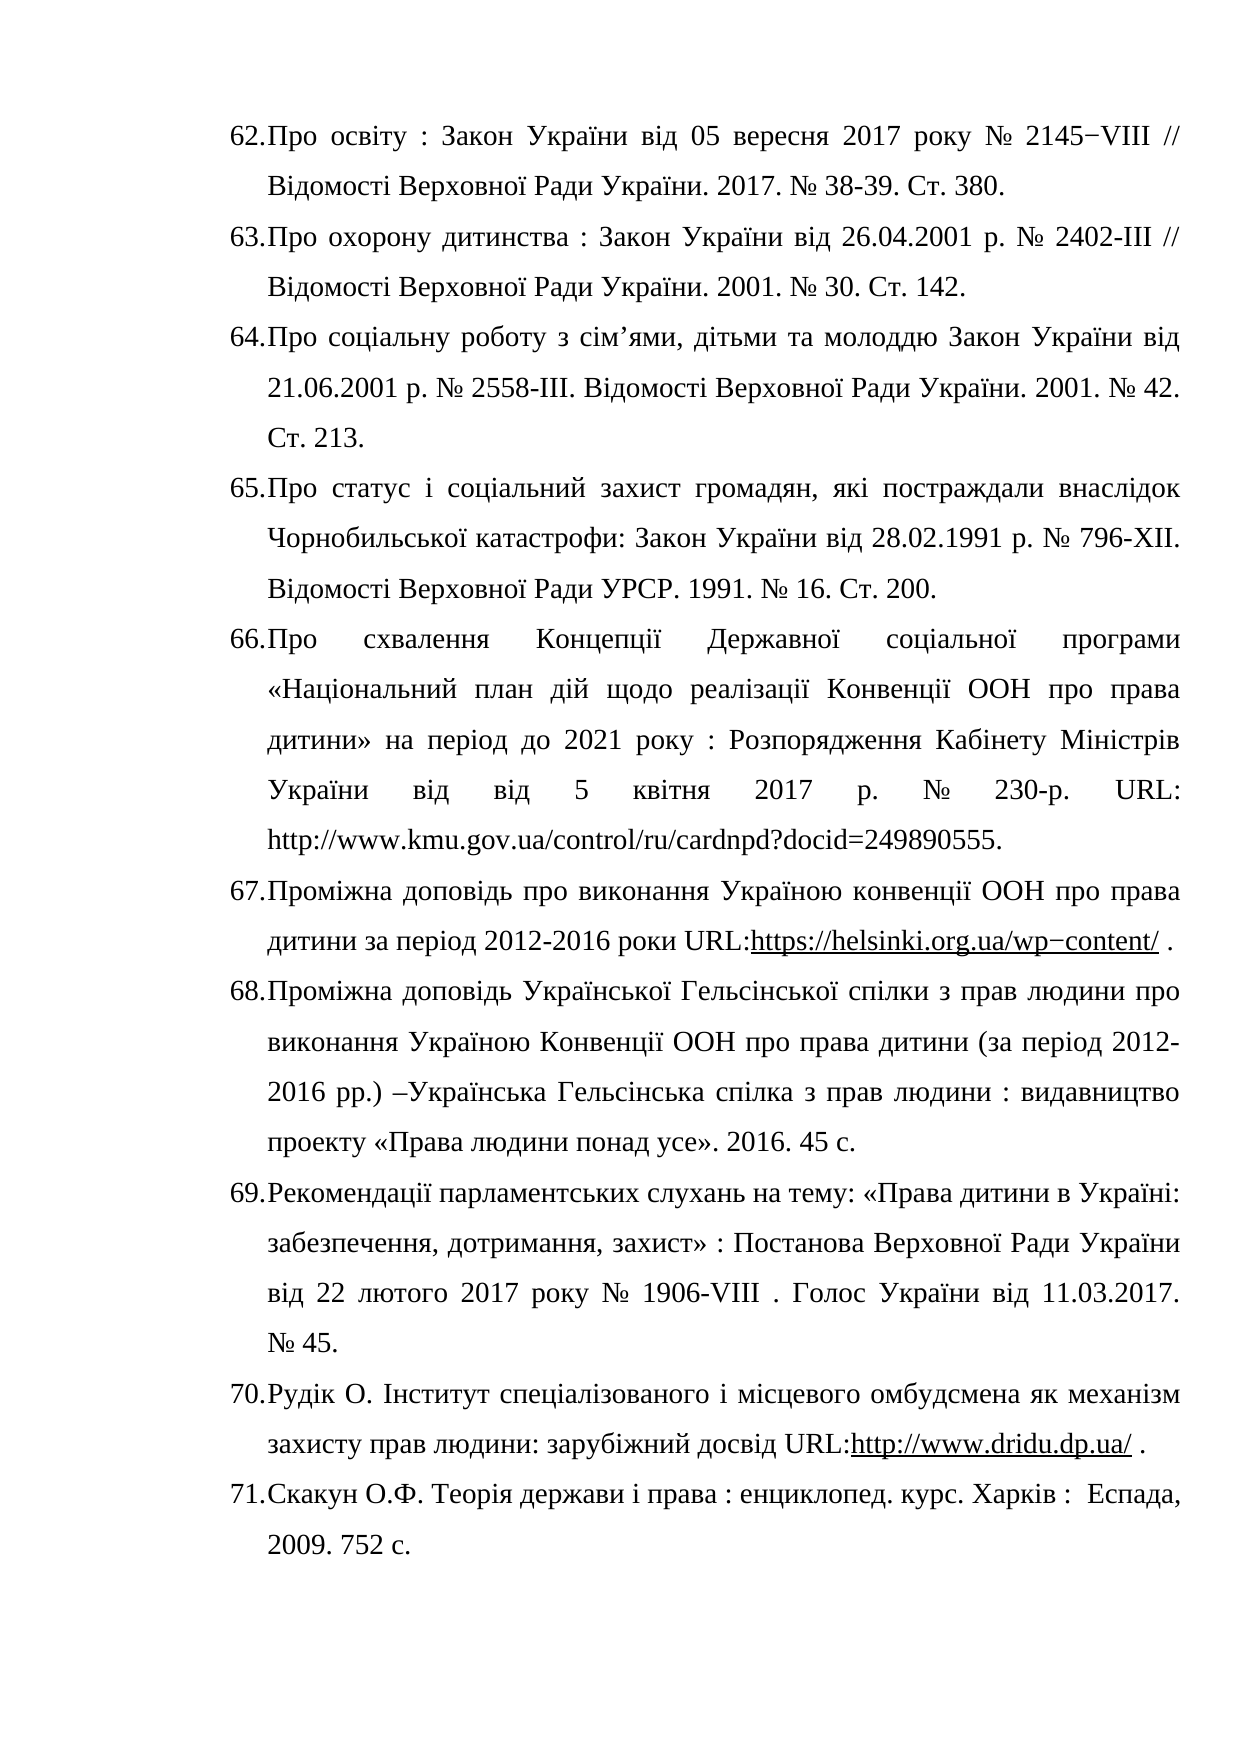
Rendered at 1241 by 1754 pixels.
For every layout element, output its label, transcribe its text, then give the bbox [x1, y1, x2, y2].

list Про освіту : Закон України від 05 вересня 2017 року № 2145−VIII // Відомості Верховної Ради України. 2017. № 38-39. Ст. 380. [229, 118, 1181, 202]
list Про статус і соціальний захист громадян, які постраждали внаслідок Чорнобильської катастрофи: Закон України від 28.02.1991 р. № 796-XII. Відомості Верховної Ради УРСР. 1991. № 16. Ст. 200. [229, 470, 1181, 604]
list Скакун О.Ф. Теорія держави і права : енциклопед. курс. Харків : Еспада, 2009. 752 с. [229, 1477, 1181, 1560]
list Проміжна доповідь Української Гельсінської спілки з прав людини про виконання Україною Конвенції ООН про права дитини (за період 2012-2016 рр.) –Українська Гельсінська спілка з прав людини : видавництво проекту «Права людини понад усе». 2016. 45 с. [229, 973, 1181, 1158]
list Рекомендації парламентських слухань на тему: «Права дитини в Україні: забезпечення, дотримання, захист» : Постанова Верховної Ради України від 22 лютого 2017 року № 1906-VIII . Голос України від 11.03.2017. № 45. [229, 1175, 1181, 1359]
list Про схвалення Концепції Державної соціальної програми «Національний план дій щодо реалізації Конвенції ООН про права дитини» на період до 2021 року : Розпорядження Кабінету Міністрів України від від 5 квітня 2017 р. № 230-р. URL: http://www.kmu.gov.ua/control/ru/cardnpd?docid=249890555. [229, 621, 1181, 856]
list Проміжна доповідь про виконання Україною конвенції ООН про права дитини за період 2012-2016 роки URL:https://helsinki.org.ua/wp−content/ . [229, 873, 1181, 957]
list Про соціальну роботу з сім’ями, дітьми та молоддю Закон України від 21.06.2001 р. № 2558-III. Відомості Верховної Ради України. 2001. № 42. Ст. 213. [229, 319, 1181, 453]
list Рудік О. Інститут спеціалізованого і місцевого омбудсмена як механізм захисту прав людини: зарубіжний досвід URL:http://www.dridu.dp.ua/ . [229, 1376, 1181, 1460]
list Про охорону дитинства : Закон України від 26.04.2001 р. № 2402-III // Відомості Верховної Ради України. 2001. № 30. Ст. 142. [229, 219, 1181, 303]
